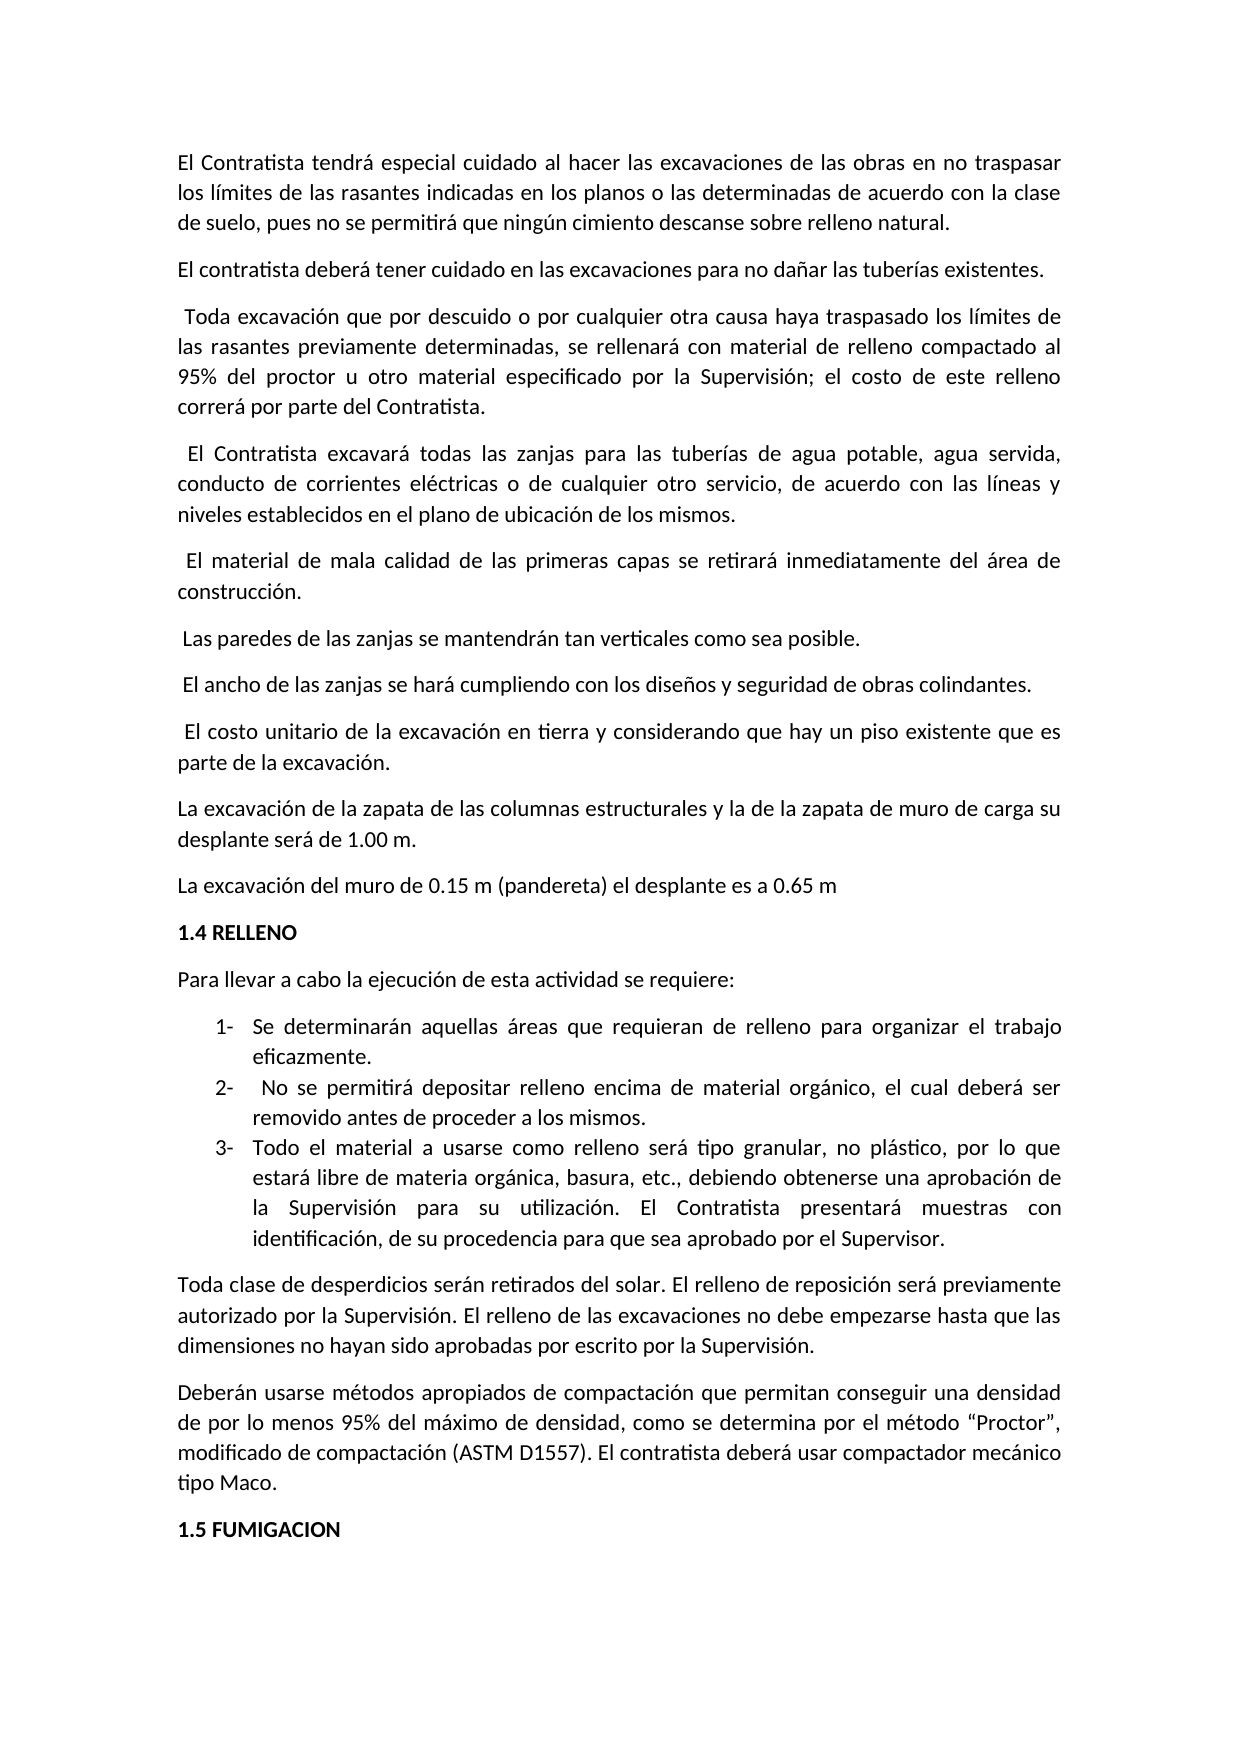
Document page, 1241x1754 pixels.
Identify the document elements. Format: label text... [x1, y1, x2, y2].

text El ancho de las zanjas se hará cumpliendo con los diseños y seguridad de obras colindantes. [177, 671, 1063, 698]
text 1.5 FUMIGACION [177, 1515, 1063, 1543]
text El Contratista excavará todas las zanjas para las tuberías de agua potable, agua servida, conducto de corrientes eléctricas o de cualquier otro servicio, de acuerdo con las líneas y niveles establecidos en el plano de ubicación de los mismos. [177, 439, 1063, 528]
list Se determinarán aquellas áreas que requieran de relleno para organizar el trabajo eficazmente. [215, 1012, 1063, 1070]
list No se permitirá depositar relleno encima de material orgánico, el cual deberá ser removido antes de proceder a los mismos. [215, 1073, 1063, 1131]
text El Contratista tendrá especial cuidado al hacer las excavaciones de las obras en no traspasar los límites de las rasantes indicadas en los planos o las determinadas de acuerdo con la clase de suelo, pues no se permitirá que ningún cimiento descanse sobre relleno natural. [177, 148, 1063, 236]
text Toda excavación que por descuido o por cualquier otra causa haya traspasado los límites de las rasantes previamente determinadas, se rellenará con material de relleno compactado al 95% del proctor u otro material especificado por la Supervisión; el costo de este relleno correrá por parte del Contratista. [177, 302, 1063, 420]
text Deberán usarse métodos apropiados de compactación que permitan conseguir una densidad de por lo menos 95% del máximo de densidad, como se determina por el método “Proctor”, modificado de compactación (ASTM D1557). El contratista deberá usar compactador mecánico tipo Maco. [177, 1378, 1063, 1496]
text Las paredes de las zanjas se mantendrán tan verticales como sea posible. [177, 624, 1063, 652]
text La excavación del muro de 0.15 m (pandereta) el desplante es a 0.65 m [177, 872, 1063, 899]
text El contratista deberá tener cuidado en las excavaciones para no dañar las tuberías existentes. [177, 255, 1063, 283]
text La excavación de la zapata de las columnas estructurales y la de la zapata de muro de carga su desplante será de 1.00 m. [177, 794, 1063, 853]
text Para llevar a cabo la ejecución de esta actividad se requiere: [177, 965, 1063, 993]
text 1.4 RELLENO [177, 918, 1063, 946]
text Toda clase de desperdicios serán retirados del solar. El relleno de reposición será previamente autorizado por la Supervisión. El relleno de las excavaciones no debe empezarse hasta que las dimensiones no hayan sido aprobadas por escrito por la Supervisión. [177, 1271, 1063, 1359]
text El material de mala calidad de las primeras capas se retirará inmediatamente del área de construcción. [177, 547, 1063, 605]
list Todo el material a usarse como relleno será tipo granular, no plástico, por lo que estará libre de materia orgánica, basura, etc., debiendo obtenerse una aprobación de la Supervisión para su utilización. El Contratista presentará muestras con identificación, de su procedencia para que sea aprobado por el Supervisor. [215, 1133, 1063, 1252]
text El costo unitario de la excavación en tierra y considerando que hay un piso existente que es parte de la excavación. [177, 717, 1063, 776]
